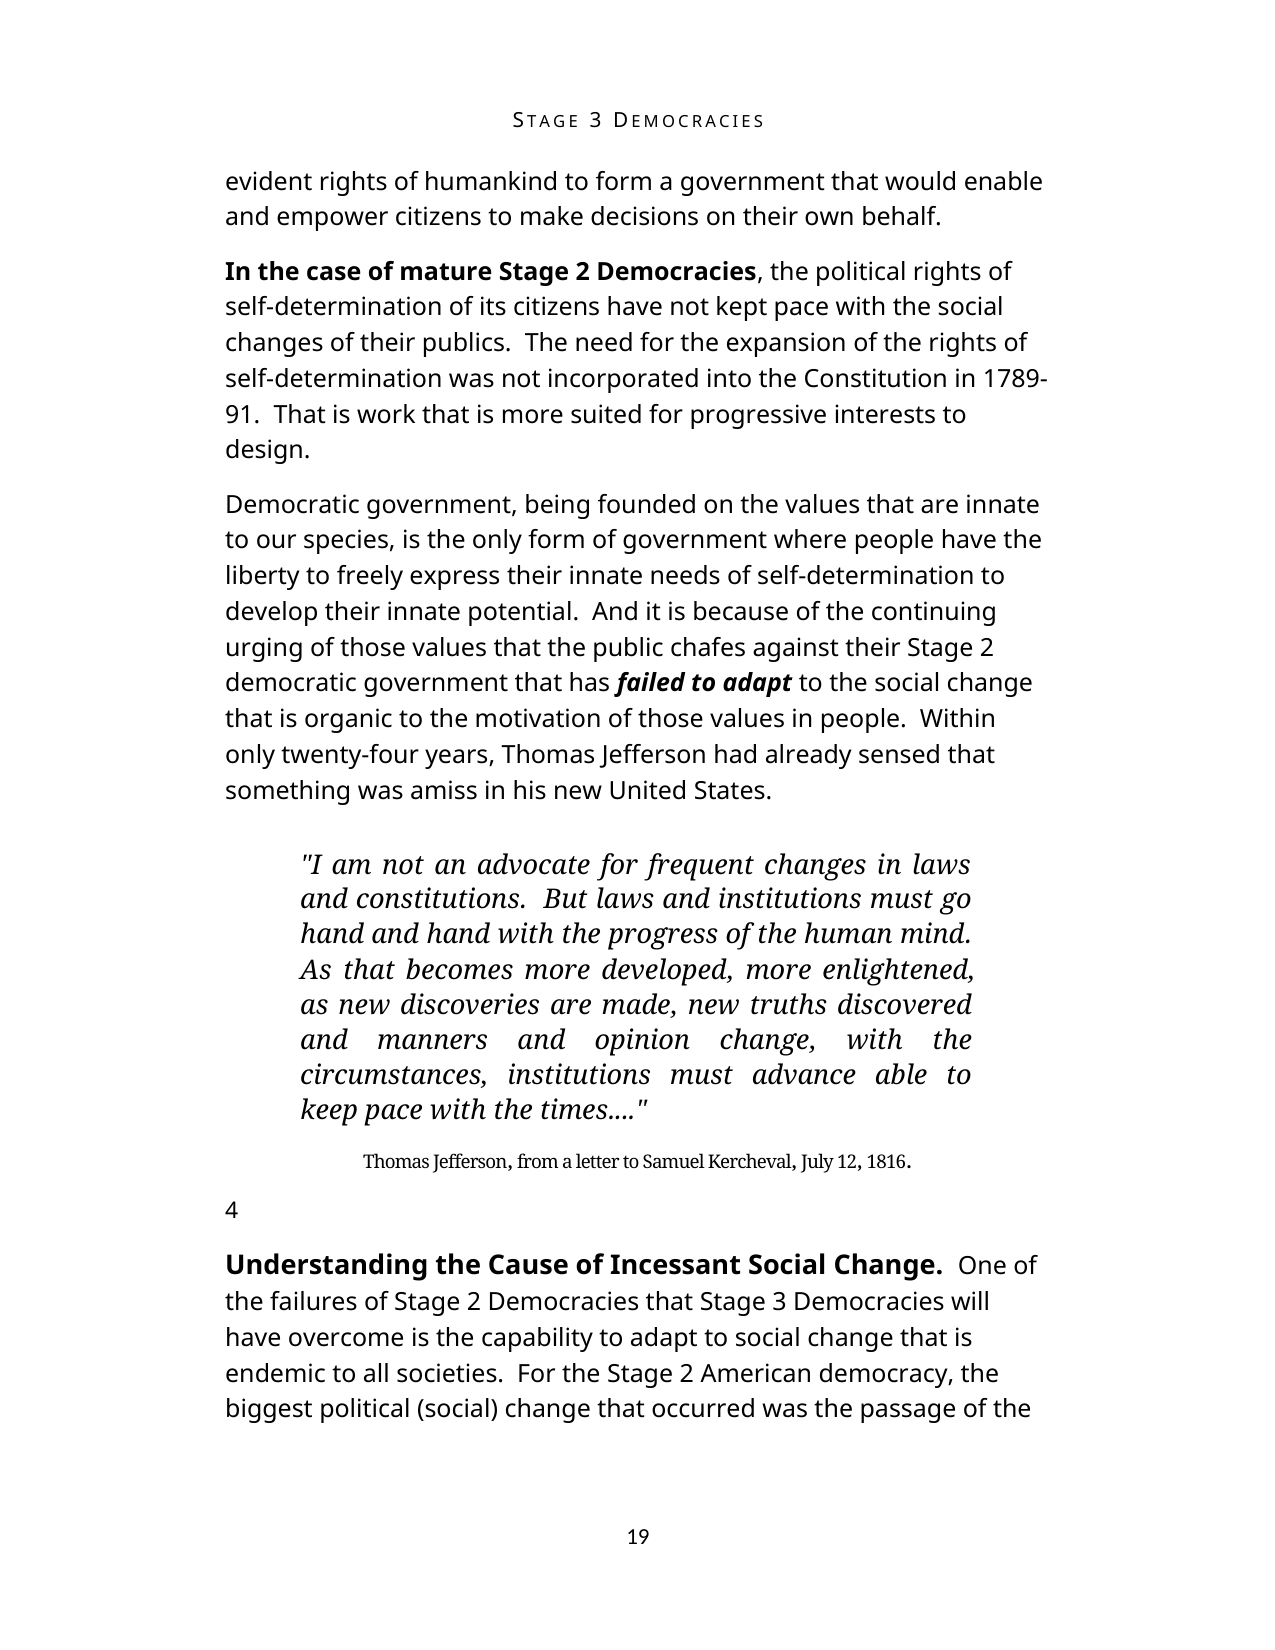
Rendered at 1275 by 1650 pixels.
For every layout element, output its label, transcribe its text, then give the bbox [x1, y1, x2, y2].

text Democratic government, being founded on the values that are innate to our species, is the only form of government where people have the liberty to freely express their innate needs of self-determination to develop their innate potential. And it is because of the continuing urging of those values that the public chafes against their Stage 2 democratic government that has failed to adapt to the social change that is organic to the motivation of those values in people. Within only twenty-four years, Thomas Jefferson had already sensed that something was amiss in his new United States. [225, 486, 1050, 806]
text "I am not an advocate for frequent changes in laws and constitutions. But laws and institutions must go hand and hand with the progress of the human mind. As that becomes more developed, more enlightened, as new discoveries are made, new truths discovered and manners and opinion change, with the circumstances, institutions must advance able to keep pace with the times...." [300, 847, 975, 1127]
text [225, 1245, 1050, 1425]
text In the case of mature Stage 2 Democracies, the political rights of self-determination of its citizens have not kept pace with the social changes of their publics. The need for the expansion of the rights of self-determination was not incorporated into the Constitution in 1789-91. That is work that is more suited for progressive interests to design. [225, 253, 1050, 466]
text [225, 163, 1050, 233]
text Thomas Jefferson, from a letter to Samuel Kercheval, July 12, 1816. [300, 1148, 975, 1174]
